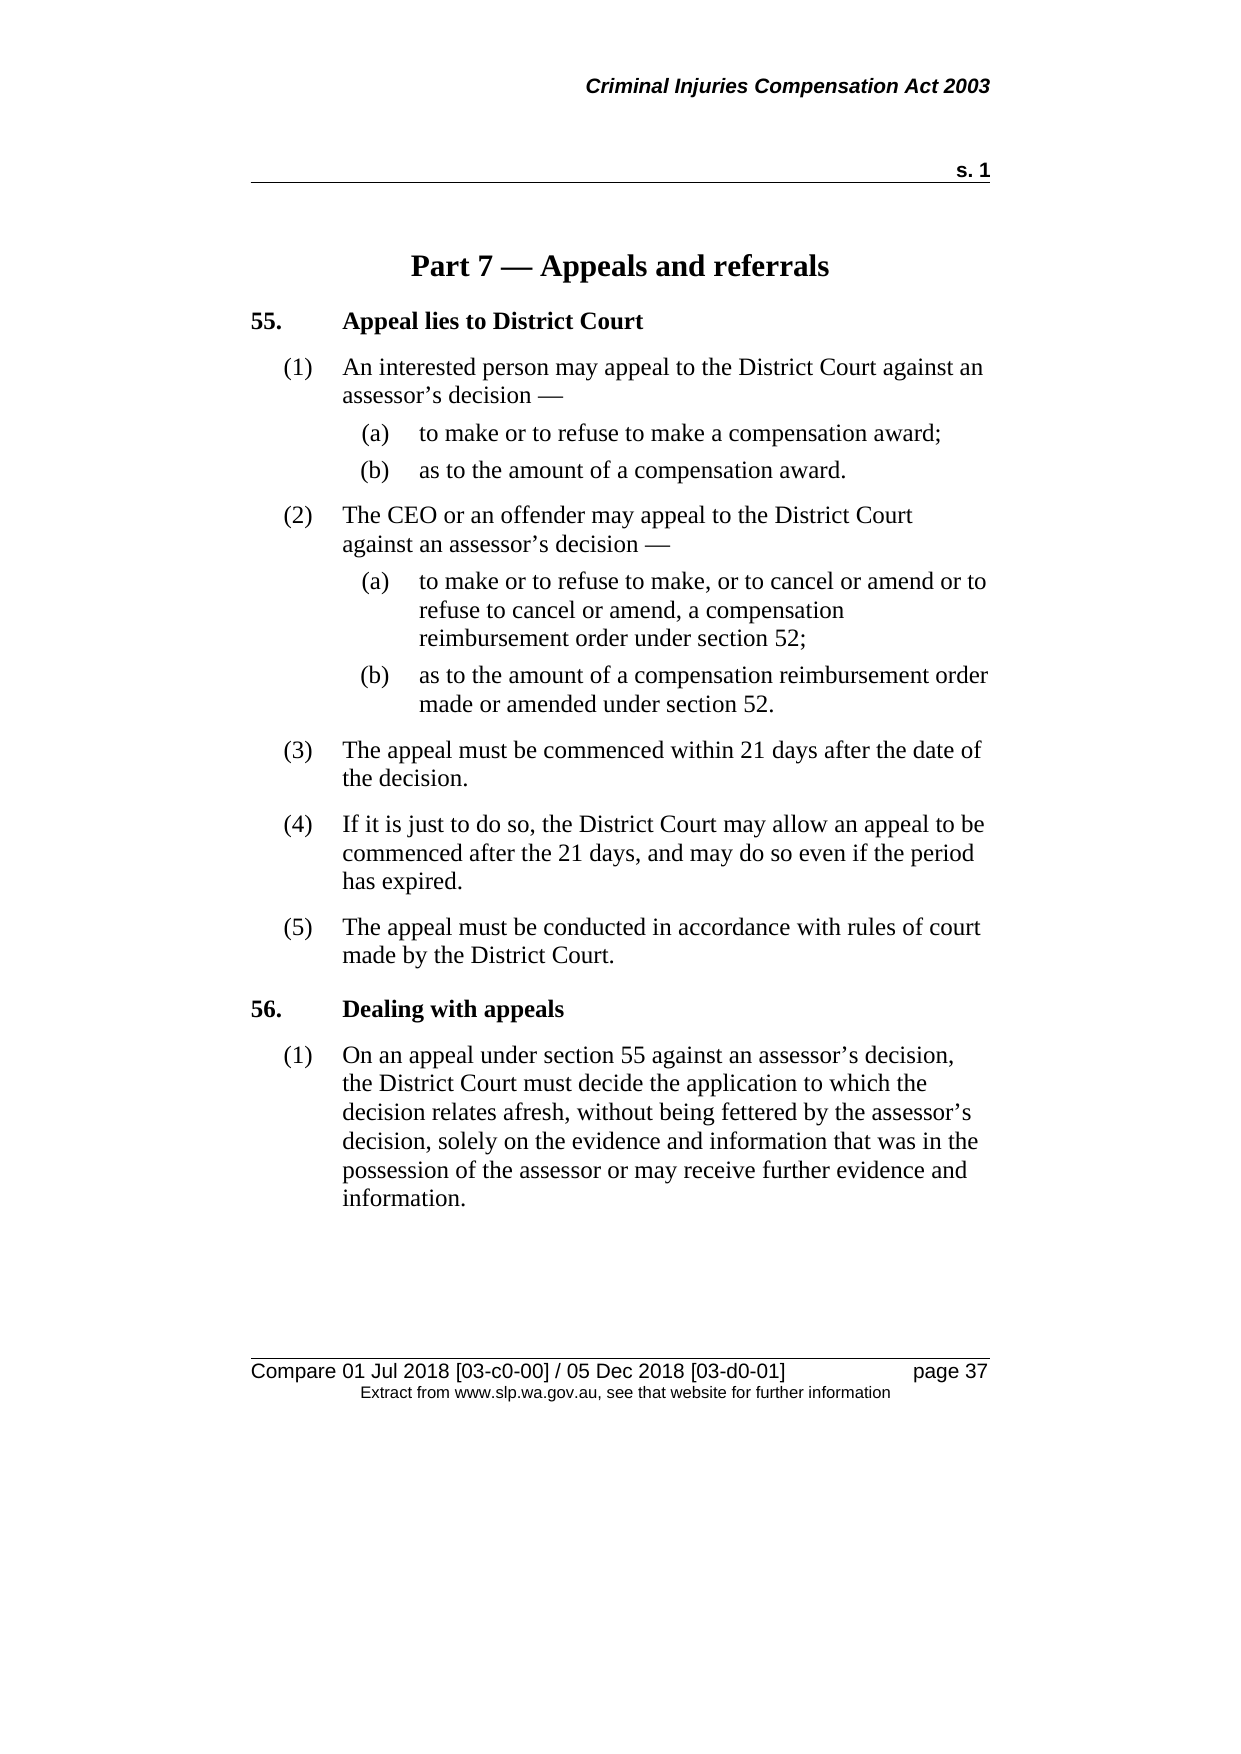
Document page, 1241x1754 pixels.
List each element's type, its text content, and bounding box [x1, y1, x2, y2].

text (3) The appeal must be commenced within 21 days after the date of the decision. [251, 735, 990, 792]
text (b) as to the amount of a compensation award. [251, 455, 990, 483]
text (b) as to the amount of a compensation reimbursement order made or amended under section 52. [251, 661, 990, 718]
subtitle 55. Appeal lies to District Court [251, 306, 990, 335]
text (1) On an appeal under section 55 against an assessor’s decision, the District Court must decide the application to which the decision relates afresh, without being fettered by the assessor’s decision, solely on the evidence and information that was in the possession of the assessor or may receive further evidence and information. [251, 1040, 990, 1212]
text (5) The appeal must be conducted in accordance with rules of court made by the District Court. [251, 912, 990, 969]
text (1) An interested person may appeal to the District Court against an assessor’s decision — [251, 352, 990, 409]
subtitle 56. Dealing with appeals [251, 994, 990, 1023]
text (a) to make or to refuse to make, or to cancel or amend or to refuse to cancel or amend, a compensation reimbursement order under section 52; [251, 566, 990, 652]
text (4) If it is just to do so, the District Court may allow an appeal to be commenced after the 21 days, and may do so even if the period has expired. [251, 809, 990, 895]
text (a) to make or to refuse to make a compensation award; [251, 418, 990, 446]
subtitle Part 7 — Appeals and referrals [251, 247, 990, 283]
text (2) The CEO or an offender may appeal to the District Court against an assessor’s decision — [251, 500, 990, 558]
